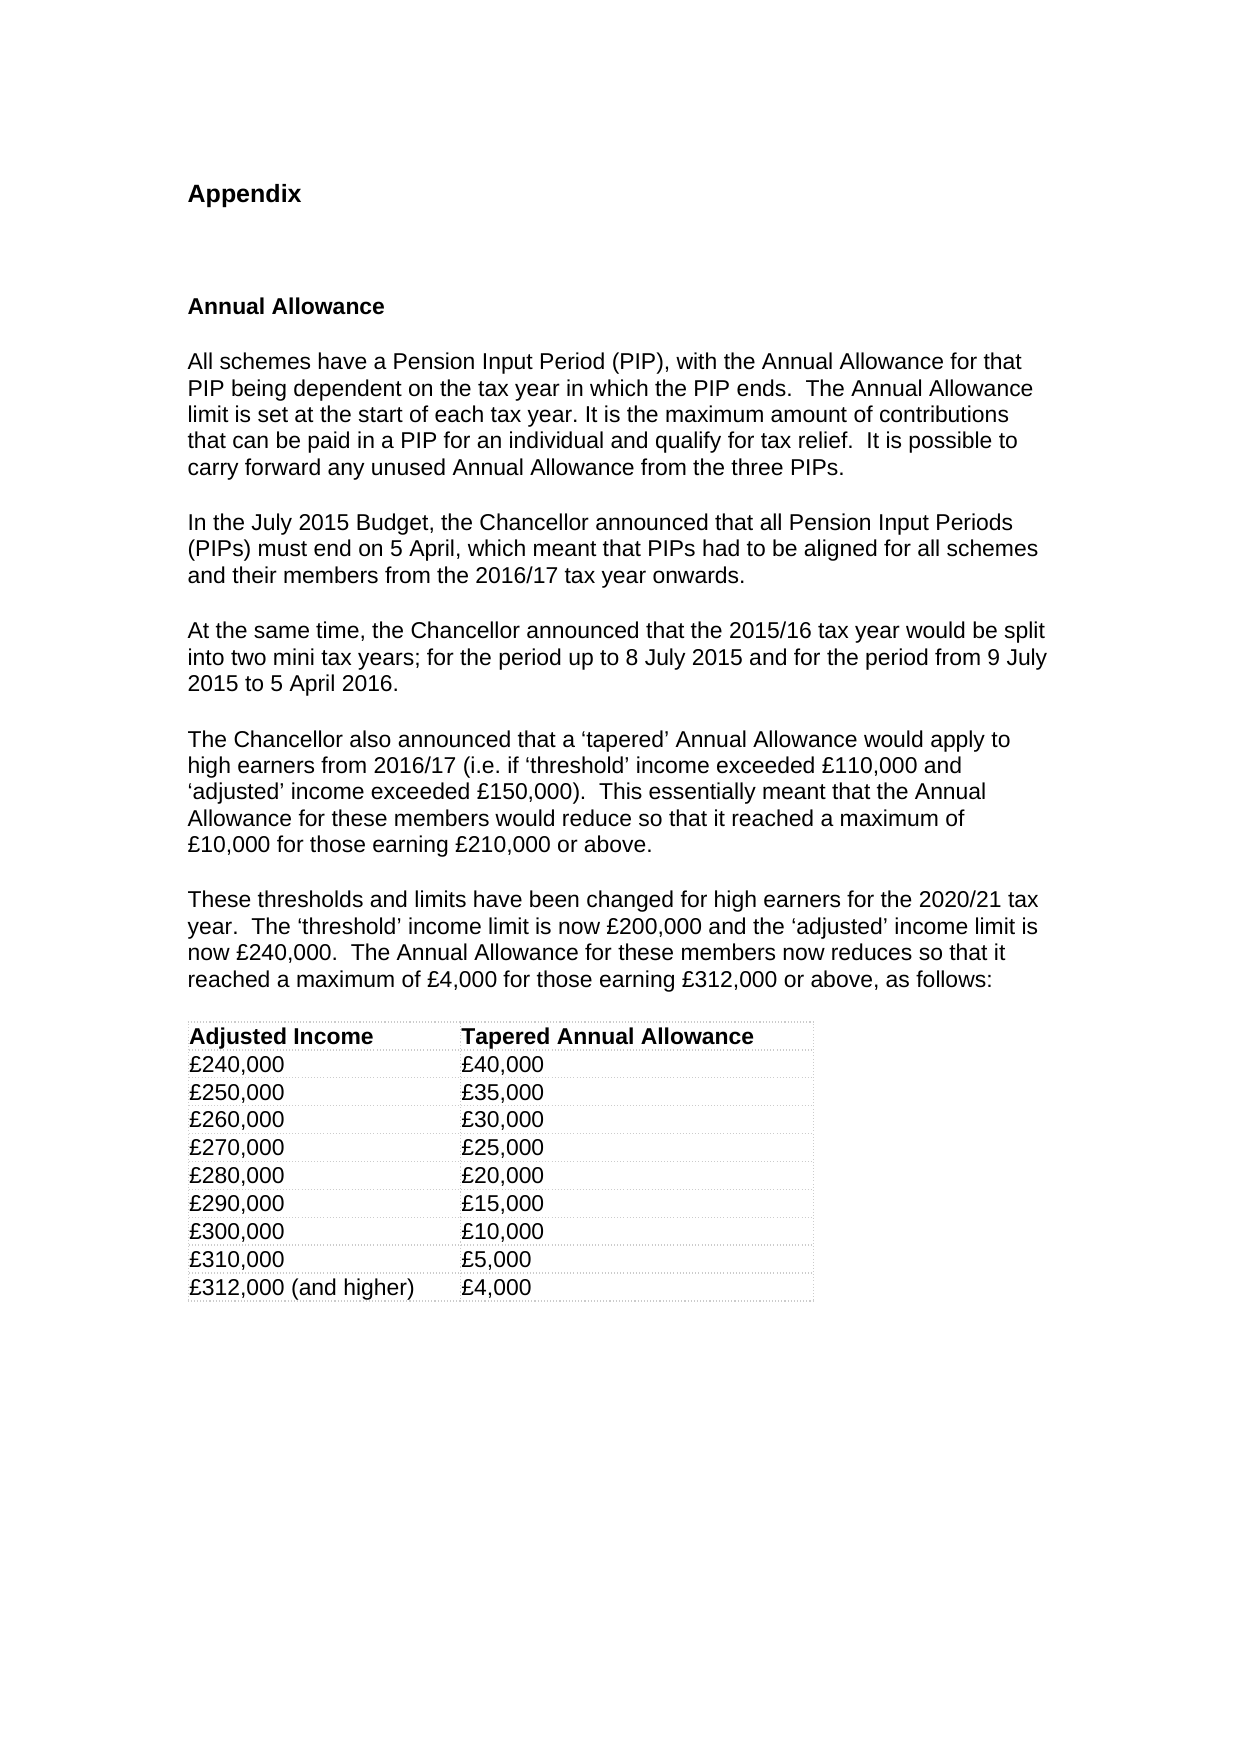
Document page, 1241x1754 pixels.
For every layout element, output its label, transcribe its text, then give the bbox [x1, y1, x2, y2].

text All schemes have a Pension Input Period (PIP), with the Annual Allowance for that PIP being dependent on the tax year in which the PIP ends. The Annual Allowance limit is set at the start of each tax year. It is the maximum amount of contributions that can be paid in a PIP for an individual and qualify for tax relief. It is possible to carry forward any unused Annual Allowance from the three PIPs. [187, 348, 1053, 480]
table_cell £250,000 [188, 1077, 461, 1105]
text Annual Allowance [187, 293, 1053, 319]
table_cell £240,000 [188, 1049, 461, 1077]
table_header Tapered Annual Allowance [461, 1021, 813, 1049]
table_cell £20,000 [461, 1161, 813, 1188]
table_cell £5,000 [461, 1244, 813, 1272]
table_cell £312,000 (and higher) [188, 1272, 461, 1300]
table_cell £310,000 [188, 1244, 461, 1272]
table_cell £15,000 [461, 1189, 813, 1216]
table_cell £260,000 [188, 1105, 461, 1133]
text In the July 2015 Budget, the Chancellor announced that all Pension Input Periods (PIPs) must end on 5 April, which meant that PIPs had to be aligned for all schemes and their members from the 2016/17 tax year onwards. [187, 509, 1053, 588]
table_cell £10,000 [461, 1216, 813, 1244]
table_cell £25,000 [461, 1133, 813, 1161]
table_cell £290,000 [188, 1189, 461, 1216]
text These thresholds and limits have been changed for high earners for the 2020/21 tax year. The ‘threshold’ income limit is now £200,000 and the ‘adjusted’ income limit is now £240,000. The Annual Allowance for these members now reduces so that it reached a maximum of £4,000 for those earning £312,000 or above, as follows: [187, 886, 1053, 992]
table_cell £300,000 [188, 1216, 461, 1244]
table_cell £270,000 [188, 1133, 461, 1161]
table_cell £40,000 [461, 1049, 813, 1077]
text Appendix [187, 179, 1053, 208]
table_cell £30,000 [461, 1105, 813, 1133]
text At the same time, the Chancellor announced that the 2015/16 tax year would be split into two mini tax years; for the period up to 8 July 2015 and for the period from 9 July 2015 to 5 April 2016. [187, 617, 1053, 696]
table_cell £4,000 [461, 1272, 813, 1300]
table_cell £35,000 [461, 1077, 813, 1105]
table_cell £280,000 [188, 1161, 461, 1188]
text The Chancellor also announced that a ‘tapered’ Annual Allowance would apply to high earners from 2016/17 (i.e. if ‘threshold’ income exceeded £110,000 and ‘adjusted’ income exceeded £150,000). This essentially meant that the Annual Allowance for these members would reduce so that it reached a maximum of £10,000 for those earning £210,000 or above. [187, 726, 1053, 857]
table_header Adjusted Income [188, 1021, 461, 1049]
